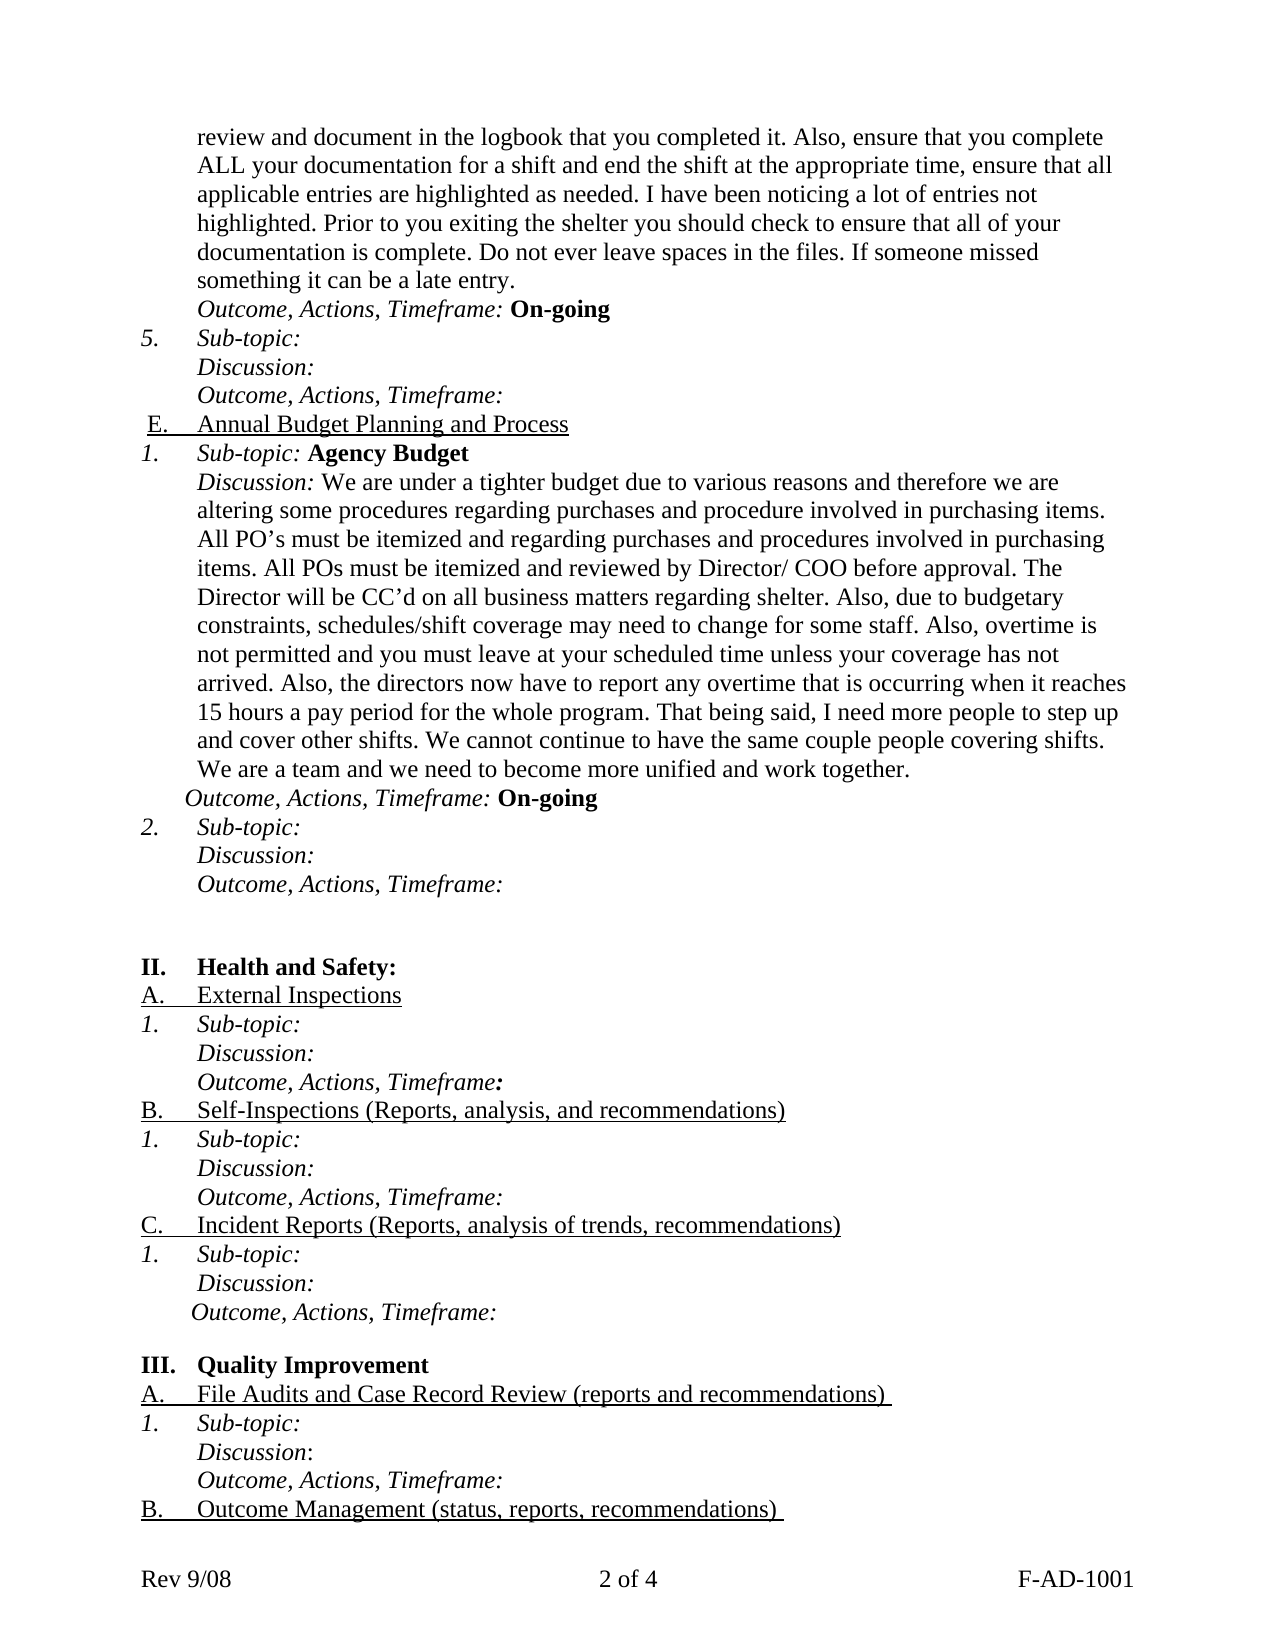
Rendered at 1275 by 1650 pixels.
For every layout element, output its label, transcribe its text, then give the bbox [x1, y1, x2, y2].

text A. File Audits and Case Record Review (reports and recommendations) [141, 1379, 1134, 1408]
text Outcome, Actions, Timeframe: [141, 869, 1134, 898]
text E. Annual Budget Planning and Process [141, 409, 1134, 438]
text Outcome, Actions, Timeframe: [141, 381, 1134, 409]
text Outcome, Actions, Timeframe: [141, 1182, 1134, 1211]
text Discussion: [141, 841, 1134, 869]
text B. Self-Inspections (Reports, analysis, and recommendations) [141, 1096, 1134, 1124]
text Outcome, Actions, Timeframe: [141, 1466, 1134, 1494]
text 1. Sub-topic: [141, 1239, 1134, 1268]
text A. External Inspections [141, 981, 1134, 1009]
text Outcome, Actions, Timeframe: [141, 1297, 1134, 1326]
subtitle III. Quality Improvement [141, 1351, 1134, 1379]
text B. Outcome Management (status, reports, recommendations) [141, 1494, 1134, 1523]
text 1. Sub-topic: [141, 1408, 1134, 1437]
text Discussion: [141, 1437, 1134, 1466]
text 1. Sub-topic: [141, 1009, 1134, 1038]
text C. Incident Reports (Reports, analysis of trends, recommendations) [141, 1211, 1134, 1239]
text Discussion: [141, 352, 1134, 381]
subtitle II. Health and Safety: [141, 952, 1134, 981]
text Outcome, Actions, Timeframe: On-going [141, 783, 1134, 812]
text 2. Sub-topic: [141, 812, 1134, 841]
text Outcome, Actions, Timeframe: [141, 1067, 1134, 1096]
text Discussion: [141, 1268, 1134, 1297]
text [141, 122, 1134, 294]
text Discussion: [141, 1153, 1134, 1182]
text Discussion: We are under a tighter budget due to various reasons and therefore we are altering some procedures regarding purchases and procedure involved in purchasing items. All PO’s must be itemized and regarding purchases and procedures involved in purchasing items. All POs must be itemized and reviewed by Director/ COO before approval. The Director will be CC’d on all business matters regarding shelter. Also, due to budgetary constraints, schedules/shift coverage may need to change for some staff. Also, overtime is not permitted and you must leave at your scheduled time unless your coverage has not arrived. Also, the directors now have to report any overtime that is occurring when it reaches 15 hours a pay period for the whole program. That being said, I need more people to step up and cover other shifts. We cannot continue to have the same couple people covering shifts. We are a team and we need to become more unified and work together. [141, 467, 1134, 783]
text 1. Sub-topic: Agency Budget [141, 438, 1134, 467]
text 5. Sub-topic: [141, 323, 1134, 352]
text 1. Sub-topic: [141, 1124, 1134, 1153]
text Discussion: [141, 1038, 1134, 1067]
text Outcome, Actions, Timeframe: On-going [141, 294, 1134, 323]
